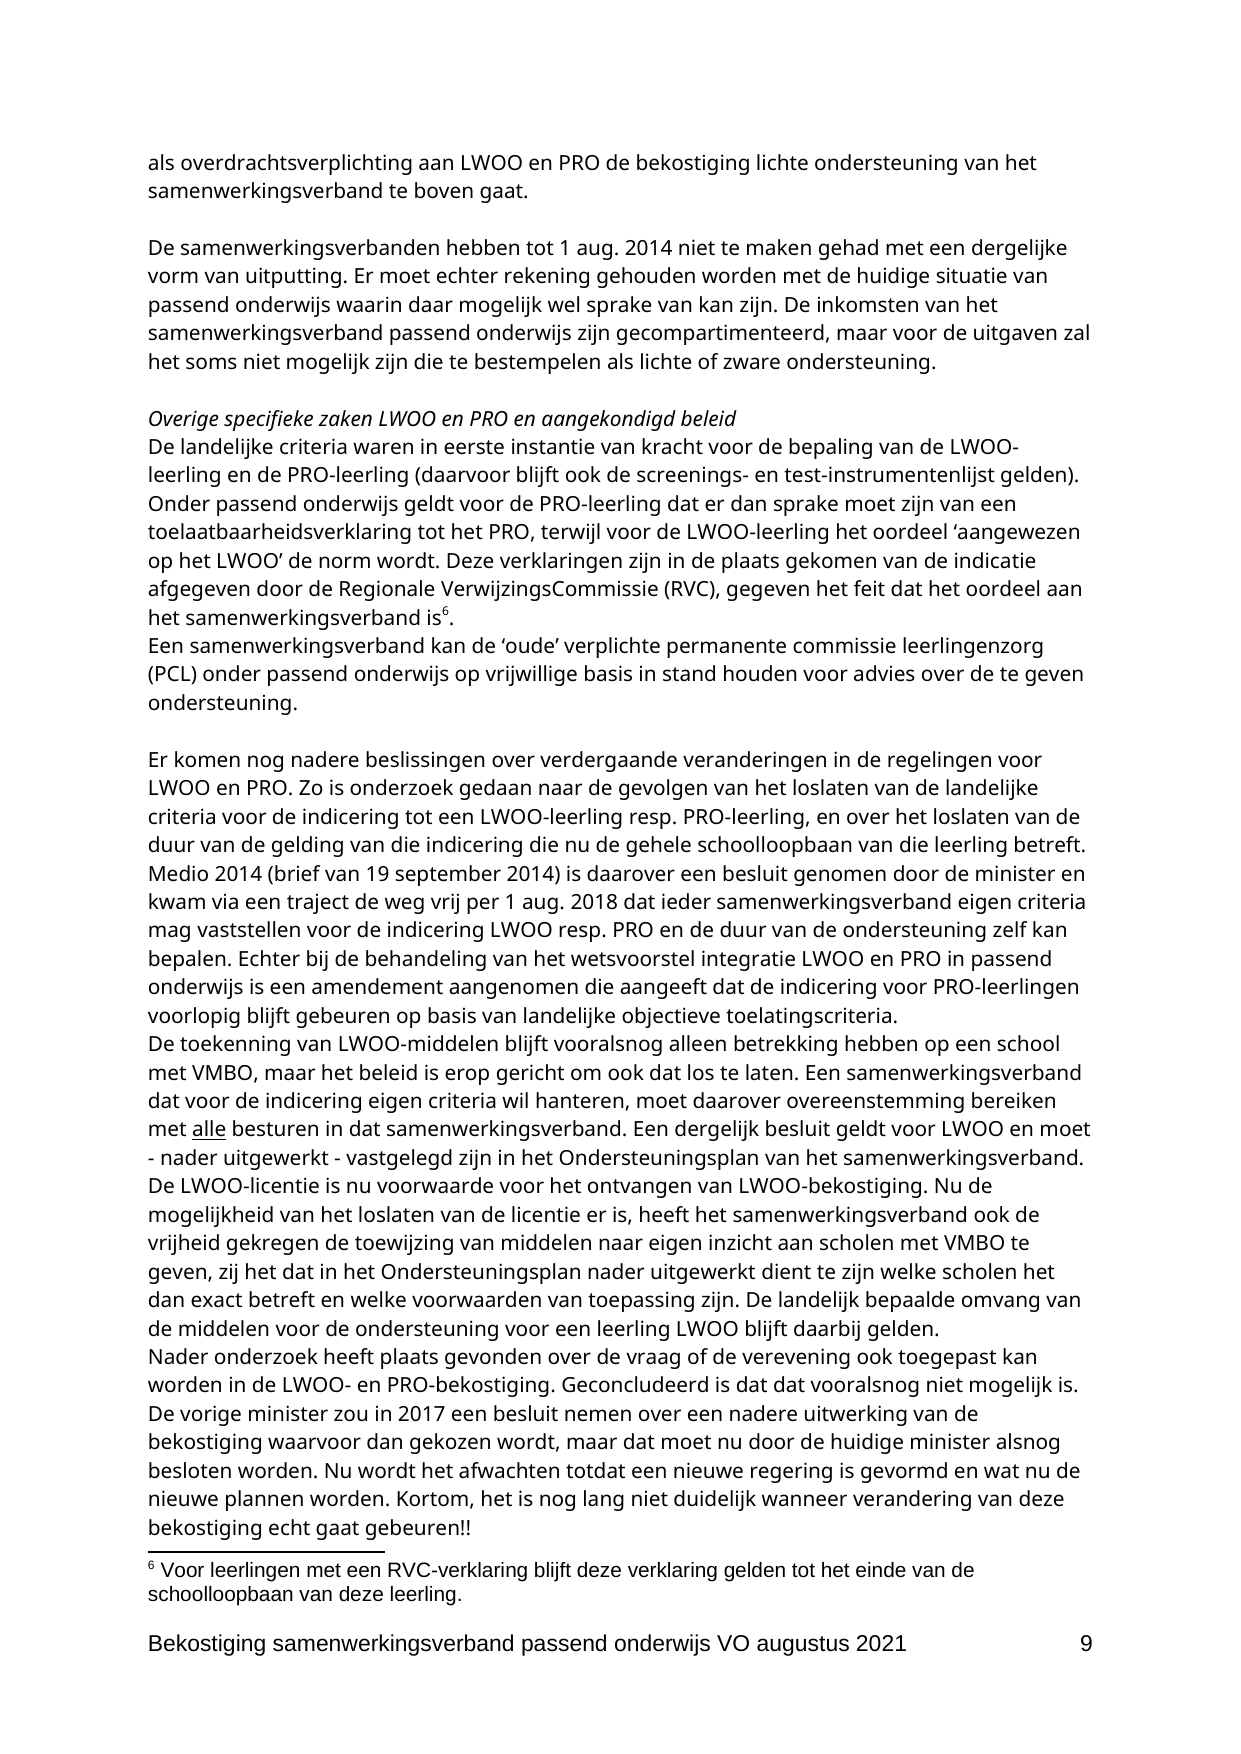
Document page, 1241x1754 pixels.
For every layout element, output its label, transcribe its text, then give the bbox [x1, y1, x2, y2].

text Er komen nog nadere beslissingen over verdergaande veranderingen in de regelingen voor LWOO en PRO. Zo is onderzoek gedaan naar de gevolgen van het loslaten van de landelijke criteria voor de indicering tot een LWOO-leerling resp. PRO-leerling, en over het loslaten van de duur van de gelding van die indicering die nu de gehele schoolloopbaan van die leerling betreft. Medio 2014 (brief van 19 september 2014) is daarover een besluit genomen door de minister en kwam via een traject de weg vrij per 1 aug. 2018 dat ieder samenwerkingsverband eigen criteria mag vaststellen voor de indicering LWOO resp. PRO en de duur van de ondersteuning zelf kan bepalen. Echter bij de behandeling van het wetsvoorstel integratie LWOO en PRO in passend onderwijs is een amendement aangenomen die aangeeft dat de indicering voor PRO-leerlingen voorlopig blijft gebeuren op basis van landelijke objectieve toelatingscriteria. [148, 745, 1092, 1029]
text De landelijke criteria waren in eerste instantie van kracht voor de bepaling van de LWOO-leerling en de PRO-leerling (daarvoor blijft ook de screenings- en test-instrumentenlijst gelden). Onder passend onderwijs geldt voor de PRO-leerling dat er dan sprake moet zijn van een toelaatbaarheidsverklaring tot het PRO, terwijl voor de LWOO-leerling het oordeel ‘aangewezen op het LWOO’ de norm wordt. Deze verklaringen zijn in de plaats gekomen van de indicatie afgegeven door de Regionale VerwijzingsCommissie (RVC), gegeven het feit dat het oordeel aan het samenwerkingsverband is. [148, 432, 1092, 631]
text Nader onderzoek heeft plaats gevonden over de vraag of de verevening ook toegepast kan worden in de LWOO- en PRO-bekostiging. Geconcludeerd is dat dat vooralsnog niet mogelijk is. De vorige minister zou in 2017 een besluit nemen over een nadere uitwerking van de bekostiging waarvoor dan gekozen wordt, maar dat moet nu door de huidige minister alsnog besloten worden. Nu wordt het afwachten totdat een nieuwe regering is gevormd en wat nu de nieuwe plannen worden. Kortom, het is nog lang niet duidelijk wanneer verandering van deze bekostiging echt gaat gebeuren!! [148, 1342, 1092, 1541]
text Overige specifieke zaken LWOO en PRO en aangekondigd beleid [148, 404, 1092, 432]
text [148, 148, 1092, 204]
text De samenwerkingsverbanden hebben tot 1 aug. 2014 niet te maken gehad met een dergelijke vorm van uitputting. Er moet echter rekening gehouden worden met de huidige situatie van passend onderwijs waarin daar mogelijk wel sprake van kan zijn. De inkomsten van het samenwerkingsverband passend onderwijs zijn gecompartimenteerd, maar voor de uitgaven zal het soms niet mogelijk zijn die te bestempelen als lichte of zware ondersteuning. [148, 233, 1092, 375]
text Een samenwerkingsverband kan de ‘oude’ verplichte permanente commissie leerlingenzorg (PCL) onder passend onderwijs op vrijwillige basis in stand houden voor advies over de te geven ondersteuning. [148, 631, 1092, 716]
text De LWOO-licentie is nu voorwaarde voor het ontvangen van LWOO-bekostiging. Nu de mogelijkheid van het loslaten van de licentie er is, heeft het samenwerkingsverband ook de vrijheid gekregen de toewijzing van middelen naar eigen inzicht aan scholen met VMBO te geven, zij het dat in het Ondersteuningsplan nader uitgewerkt dient te zijn welke scholen het dan exact betreft en welke voorwaarden van toepassing zijn. De landelijk bepaalde omvang van de middelen voor de ondersteuning voor een leerling LWOO blijft daarbij gelden. [148, 1171, 1092, 1342]
text De toekenning van LWOO-middelen blijft vooralsnog alleen betrekking hebben op een school met VMBO, maar het beleid is erop gericht om ook dat los te laten. Een samenwerkingsverband dat voor de indicering eigen criteria wil hanteren, moet daarover overeenstemming bereiken met alle besturen in dat samenwerkingsverband. Een dergelijk besluit geldt voor LWOO en moet - nader uitgewerkt - vastgelegd zijn in het Ondersteuningsplan van het samenwerkingsverband. [148, 1029, 1092, 1171]
